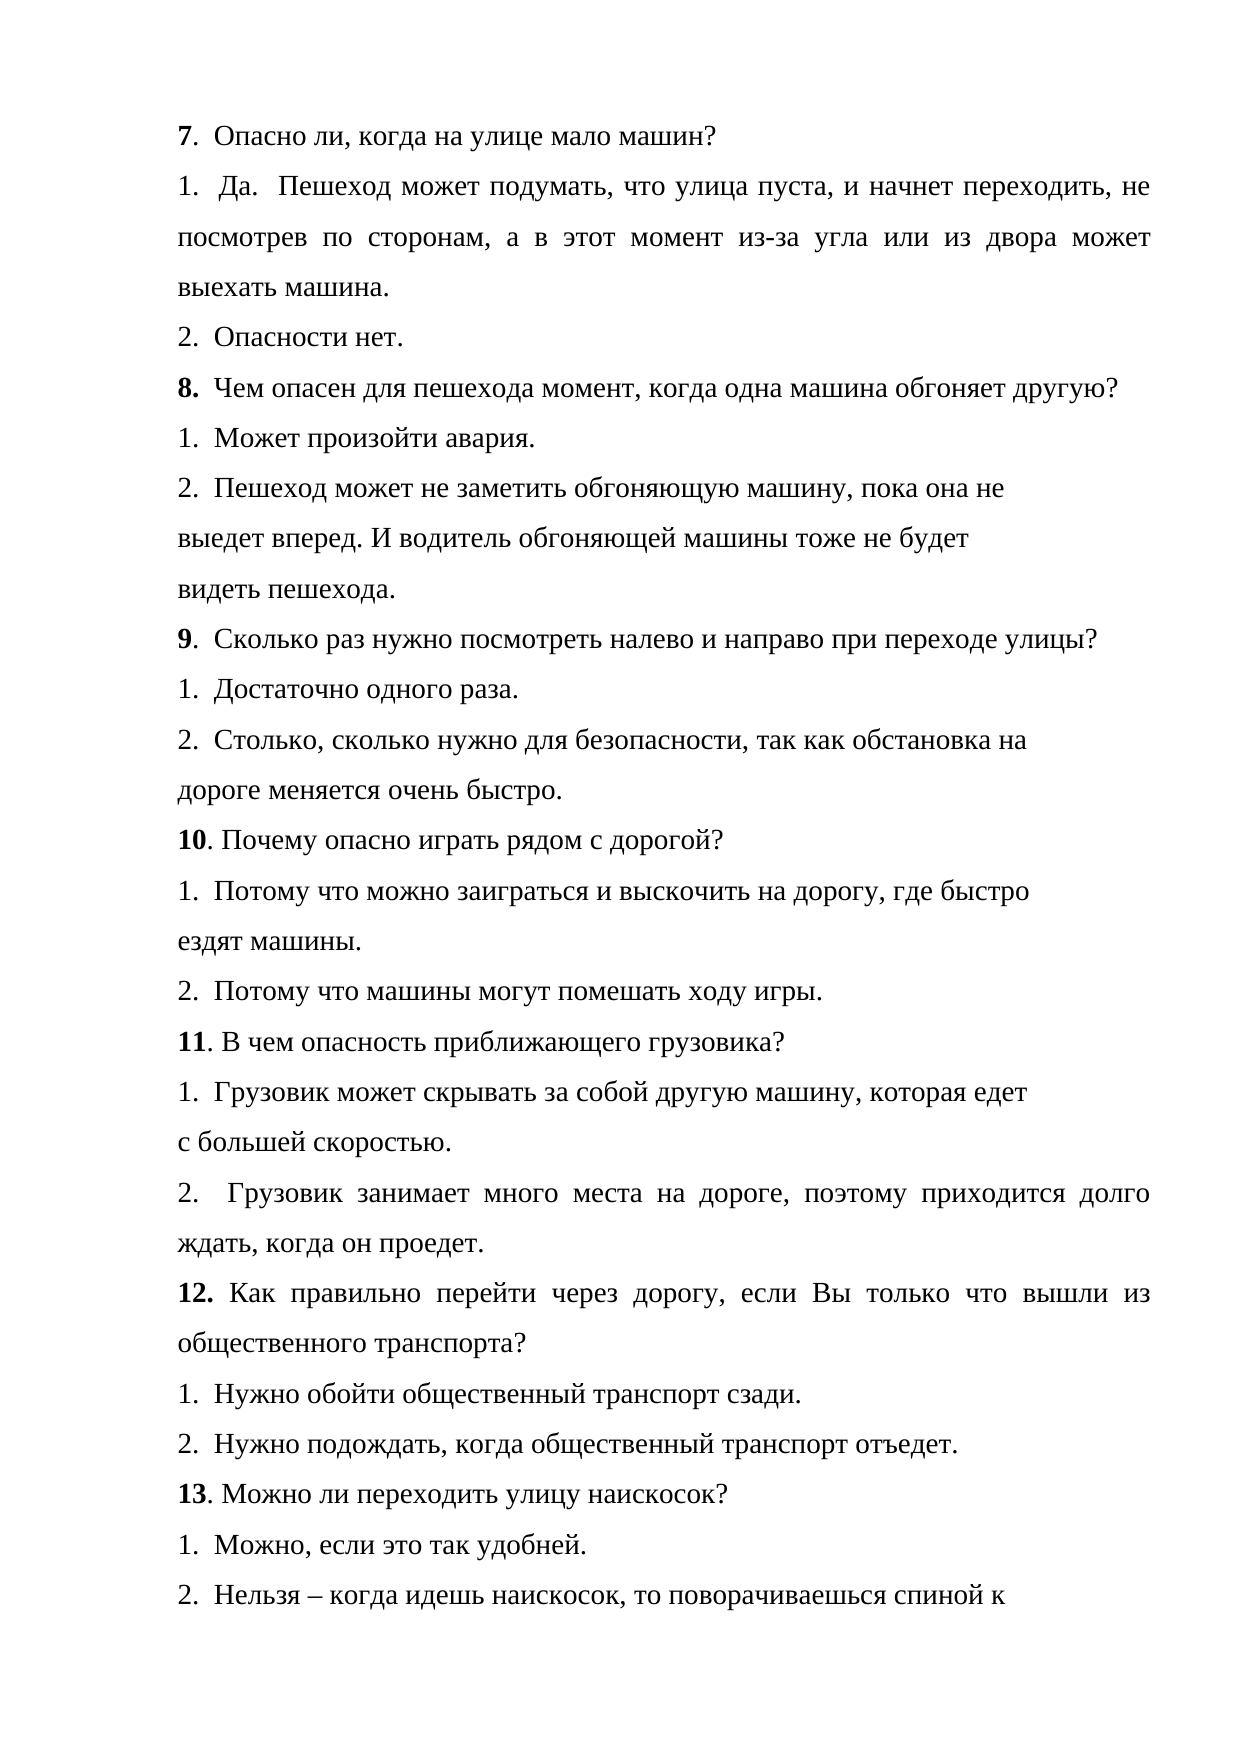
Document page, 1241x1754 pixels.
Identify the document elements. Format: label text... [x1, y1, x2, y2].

text видеть пешехода. [177, 571, 1152, 604]
text 2. Грузовик занимает много места на дороге, поэтому приходится долго ждать, когда он проедет. [177, 1175, 1152, 1258]
text 1. Грузовик может скрывать за собой другую машину, которая едет [177, 1074, 1152, 1108]
text 11. В чем опасность приближающего грузовика? [177, 1024, 1152, 1057]
text 1. Может произойти авария. [177, 420, 1152, 453]
text 2. Нужно подождать, когда общественный транспорт отъедет. [177, 1426, 1152, 1460]
text 9. Сколько раз нужно посмотреть налево и направо при переходе улицы? [177, 621, 1152, 655]
text 2. Нельзя – когда идешь наискосок, то поворачиваешься спиной к [177, 1577, 1152, 1611]
text 2. Столько, сколько нужно для безопасности, так как обстановка на [177, 722, 1152, 755]
text 2. Опасности нет. [177, 319, 1152, 353]
text 2. Потому что машины могут помешать ходу игры. [177, 973, 1152, 1007]
text 12. Как правильно перейти через дорогу, если Вы только что вышли из общественного транспорта? [177, 1275, 1152, 1359]
text 1. Нужно обойти общественный транспорт сзади. [177, 1376, 1152, 1409]
text выедет вперед. И водитель обгоняющей машины тоже не будет [177, 521, 1152, 554]
text 1. Можно, если это так удобней. [177, 1527, 1152, 1560]
text 1. Потому что можно заиграться и выскочить на дорогу, где быстро [177, 873, 1152, 906]
text 8. Чем опасен для пешехода момент, когда одна машина обгоняет другую? [177, 370, 1152, 403]
text дороге меняется очень быстро. [177, 772, 1152, 806]
text 2. Пешеход может не заметить обгоняющую машину, пока она не [177, 470, 1152, 504]
text 13. Можно ли переходить улицу наискосок? [177, 1477, 1152, 1510]
text 7. Опасно ли, когда на улице мало машин? [177, 118, 1152, 152]
text 1. Да. Пешеход может подумать, что улица пуста, и начнет переходить, не посмотрев по сторонам, а в этот момент из-за угла или из двора может выехать машина. [177, 168, 1152, 303]
text 1. Достаточно одного раза. [177, 672, 1152, 705]
text 10. Почему опасно играть рядом с дорогой? [177, 822, 1152, 856]
text с большей скоростью. [177, 1124, 1152, 1158]
text ездят машины. [177, 923, 1152, 957]
